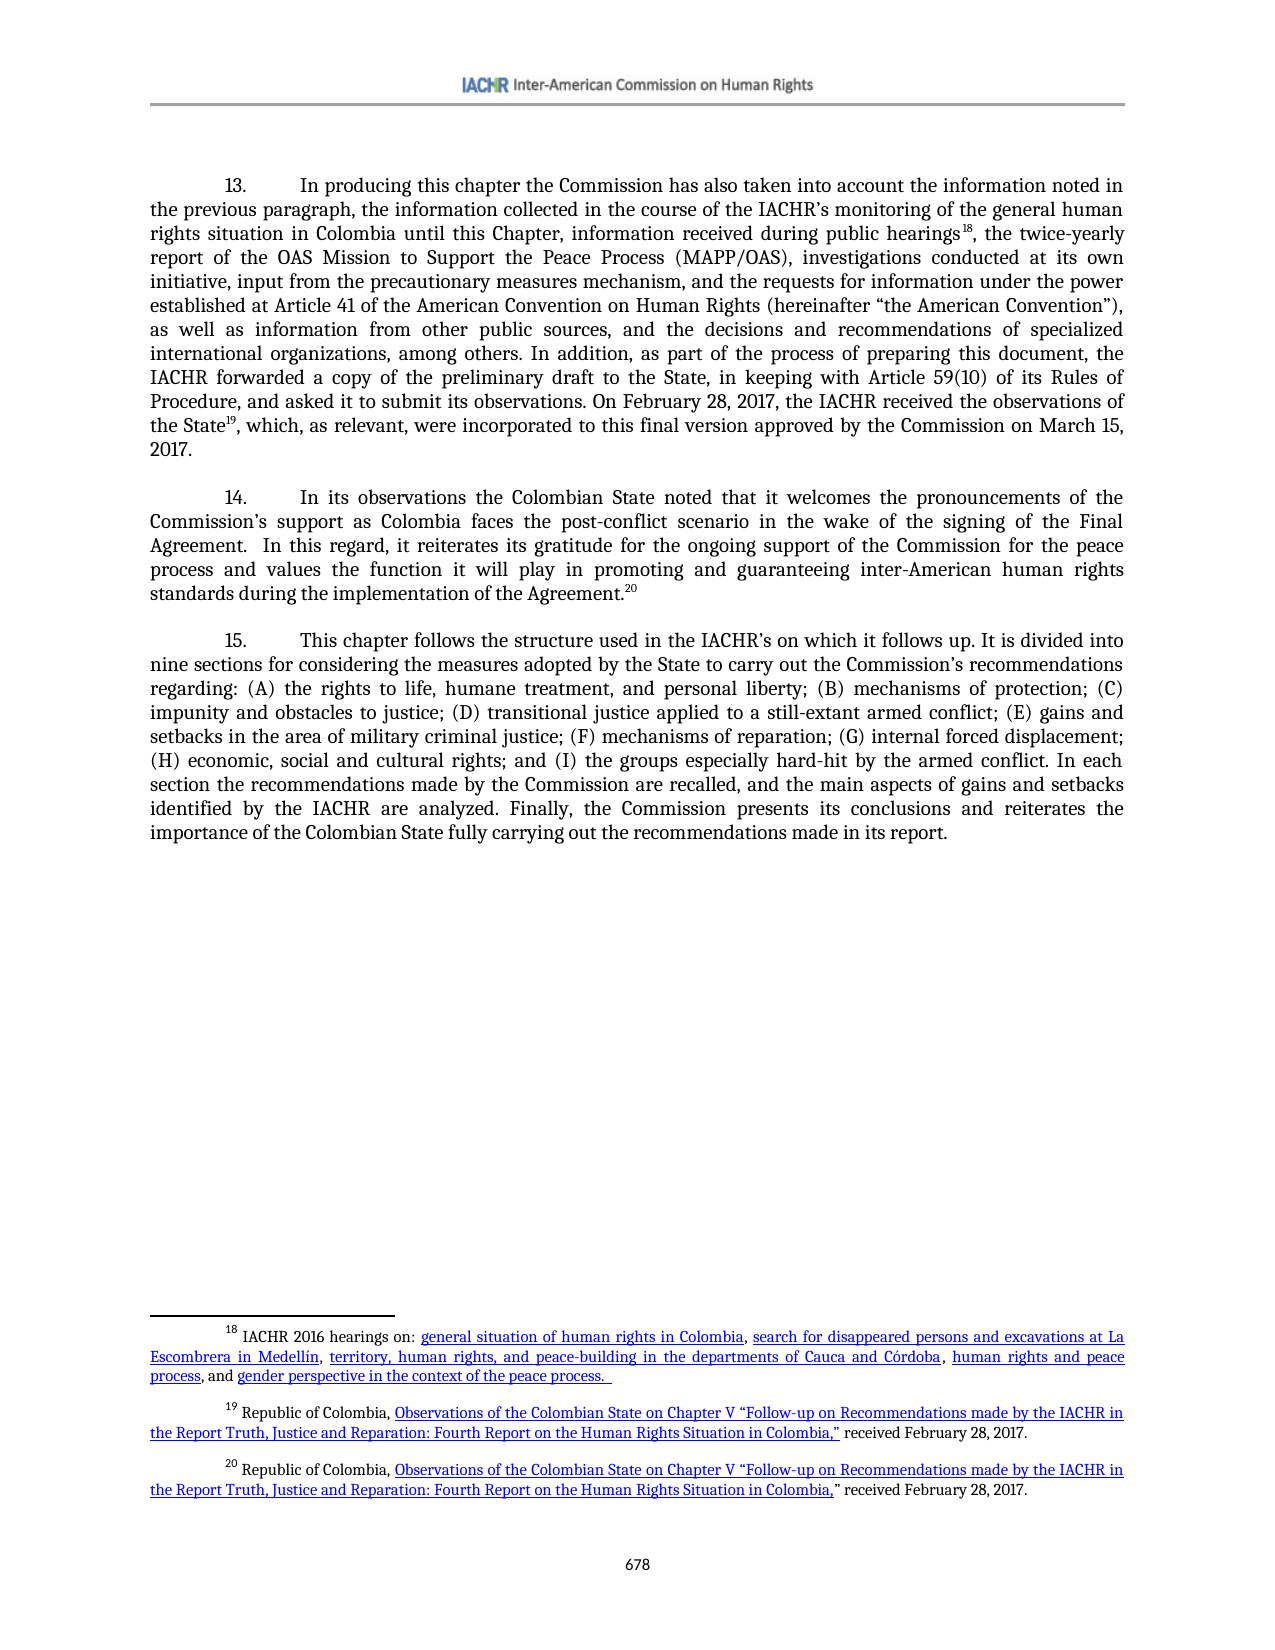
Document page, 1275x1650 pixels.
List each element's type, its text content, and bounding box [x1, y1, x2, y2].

picture [451, 75, 825, 95]
list In its observations the Colombian State noted that it welcomes the pronouncements of the Commission’s support as Colombia faces the post-conflict scenario in the wake of the signing of the Final Agreement. In this regard, it reiterates its gratitude for the ongoing support of the Commission for the peace process and values the function it will play in promoting and guaranteeing inter-American human rights standards during the implementation of the Agreement. [150, 485, 1125, 605]
list In producing this chapter the Commission has also taken into account the information noted in the previous paragraph, the information collected in the course of the IACHR’s monitoring of the general human rights situation in Colombia until this Chapter, information received during public hearings, the twice-yearly report of the OAS Mission to Support the Peace Process (MAPP/OAS), investigations conducted at its own initiative, input from the precautionary measures mechanism, and the requests for information under the power established at Article 41 of the American Convention on Human Rights (hereinafter “the American Convention”), as well as information from other public sources, and the decisions and recommendations of specialized international organizations, among others. In addition, as part of the process of preparing this document, the IACHR forwarded a copy of the preliminary draft to the State, in keeping with Article 59(10) of its Rules of Procedure, and asked it to submit its observations. On February 28, 2017, the IACHR received the observations of the State, which, as relevant, were incorporated to this final version approved by the Commission on March 15, 2017. [150, 174, 1125, 461]
list This chapter follows the structure used in the IACHR’s on which it follows up. It is divided into nine sections for considering the measures adopted by the State to carry out the Commission’s recommendations regarding: (A) the rights to life, humane treatment, and personal liberty; (B) mechanisms of protection; (C) impunity and obstacles to justice; (D) transitional justice applied to a still-extant armed conflict; (E) gains and setbacks in the area of military criminal justice; (F) mechanisms of reparation; (G) internal forced displacement; (H) economic, social and cultural rights; and (I) the groups especially hard-hit by the armed conflict. In each section the recommendations made by the Commission are recalled, and the main aspects of gains and setbacks identified by the IACHR are analyzed. Finally, the Commission presents its conclusions and reiterates the importance of the Colombian State fully carrying out the recommendations made in its report. [150, 629, 1125, 845]
